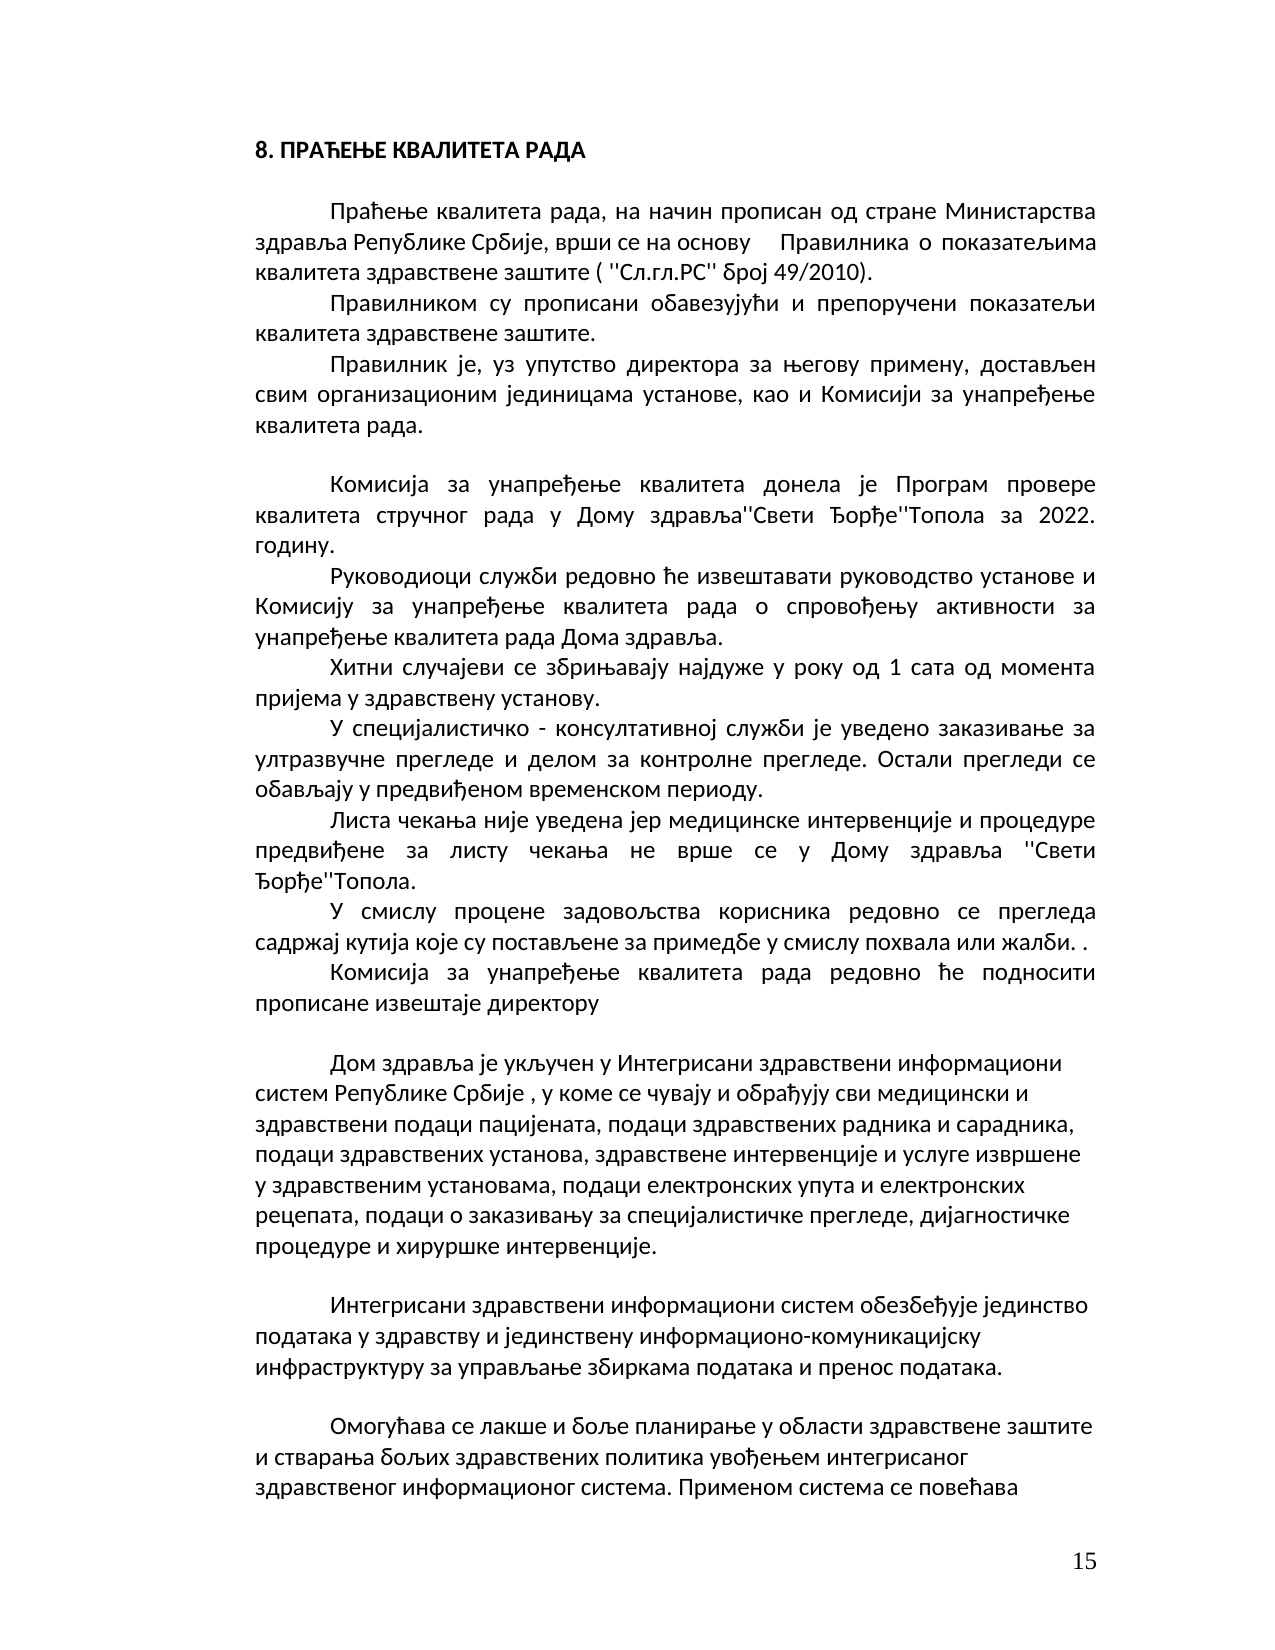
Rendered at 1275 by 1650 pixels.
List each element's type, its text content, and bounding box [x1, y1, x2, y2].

subtitle Праћење квалитета рада, на начин прописан од стране Министарства здравља Републике Србије, врши се на основу Правилника о показатељима квалитета здравствене заштите ( ''Сл.гл.РС'' број 49/2010). [255, 195, 1097, 287]
text Комисија за унапређење квалитета донела је Програм провере квалитета стручног рада у Дому здравља''Свети Ђорђе''Топола за 2022. годину. [255, 468, 1097, 560]
text Руководиоци служби редовно ће извештавати руководство установе и Комисију за унапређење квалитета рада о спровођењу активности за унапређење квалитета рада Дома здравља. [255, 560, 1097, 651]
subtitle 8. ПРАЋЕЊЕ КВАЛИТЕТА РАДА [255, 134, 1097, 165]
text Хитни случајеви се збрињавају најдуже у року од 1 сата од момента пријема у здравствену установу. [255, 651, 1097, 712]
text Правилник је, уз упутство директора за његову примену, достављен свим организационим јединицама установе, као и Комисији за унапређење квалитета рада. [255, 348, 1097, 439]
text Интегрисани здравствени информациони систем обезбеђује јединство података у здравству и јединствену информационо-комуникацијску инфраструктуру за управљање збиркама података и пренос података. [255, 1289, 1097, 1381]
text У смислу процене задовољства корисника редовно се прегледа садржај кутија које су постављене за примедбе у смислу похвала или жалби. . [255, 896, 1097, 957]
text Правилником су прописани обавезујући и препоручени показатељи квалитета здравствене заштите. [255, 287, 1097, 348]
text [255, 1410, 1097, 1502]
text Дом здравља је укључен у Интегрисани здравствени информациони систем Републике Србије , у коме се чувају и обрађују сви медицински и здравствени подаци пацијената, подаци здравствених радника и сарадника, подаци здравствених установа, здравствене интервенције и услуге извршене у здравственим установама, подаци електронских упута и електронских рецепата, подаци о заказивању за специјалистичке прегледе, дијагностичке процедуре и хируршке интервенције. [255, 1047, 1097, 1260]
subtitle Комисија за унапређење квалитета рада редовно ће подносити прописане извештаје директору [255, 957, 1097, 1018]
text Листа чекања није уведена јер медицинске интервенције и процедуре предвиђене за листу чекања не врше се у Дому здравља ''Свети Ђорђе''Топола. [255, 804, 1097, 896]
text У специјалистичко - консултативној служби је уведено заказивање за ултразвучне прегледе и делом за контролне прегледе. Остали прегледи се обављају у предвиђеном временском периоду. [255, 712, 1097, 804]
